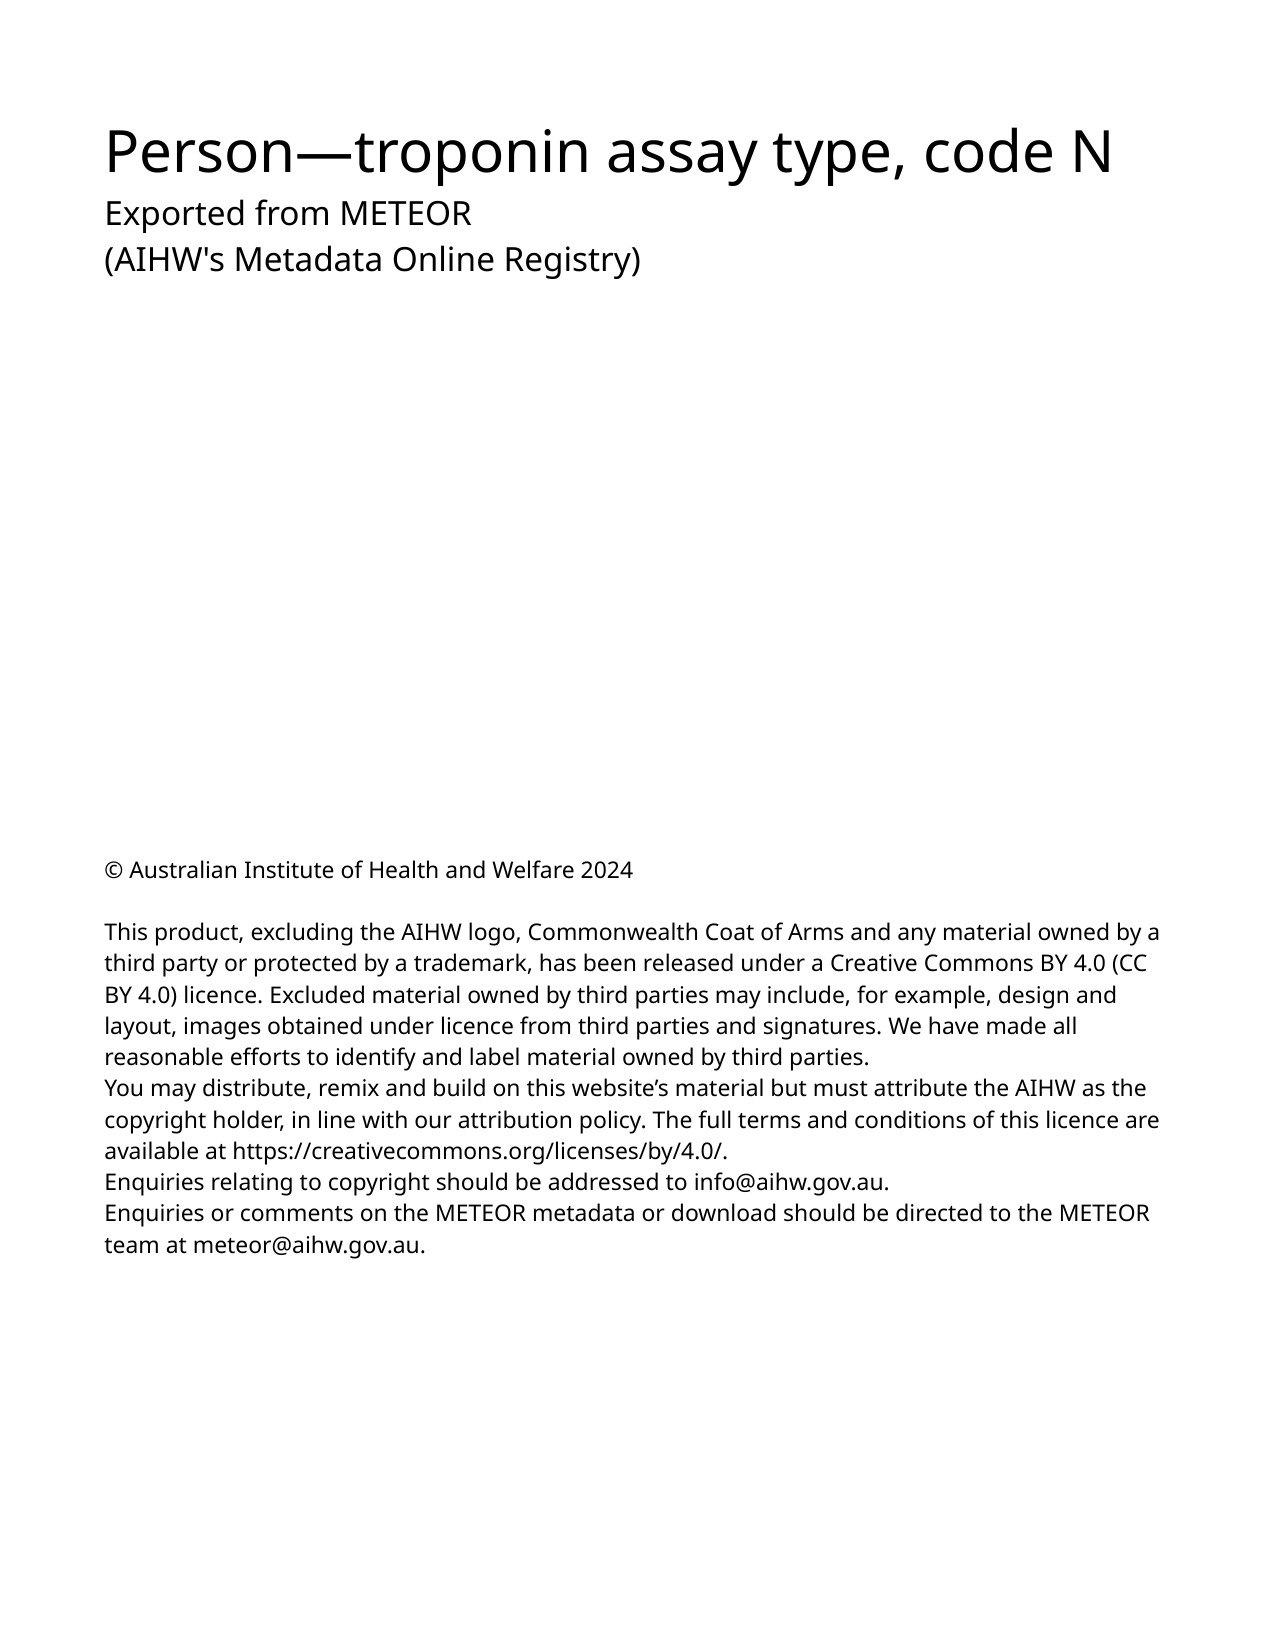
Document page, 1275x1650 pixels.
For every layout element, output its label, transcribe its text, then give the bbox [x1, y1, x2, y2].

text Enquiries relating to copyright should be addressed to info@aihw.gov.au. [104, 1166, 1171, 1197]
text Enquiries or comments on the METEOR metadata or download should be directed to the METEOR team at meteor@aihw.gov.au. [104, 1197, 1171, 1260]
text This product, excluding the AIHW logo, Commonwealth Coat of Arms and any material owned by a third party or protected by a trademark, has been released under a Creative Commons BY 4.0 (CC BY 4.0) licence. Excluded material owned by third parties may include, for example, design and layout, images obtained under licence from third parties and signatures. We have made all reasonable efforts to identify and label material owned by third parties. [104, 916, 1171, 1072]
text © Australian Institute of Health and Welfare 2024 [104, 854, 1171, 885]
subtitle (AIHW's Metadata Online Registry) [104, 235, 1171, 281]
text You may distribute, remix and build on this website’s material but must attribute the AIHW as the copyright holder, in line with our attribution policy. The full terms and conditions of this licence are available at https://creativecommons.org/licenses/by/4.0/. [104, 1072, 1171, 1166]
title Person—troponin assay type, code N [104, 110, 1171, 190]
subtitle Exported from METEOR [104, 190, 1171, 235]
